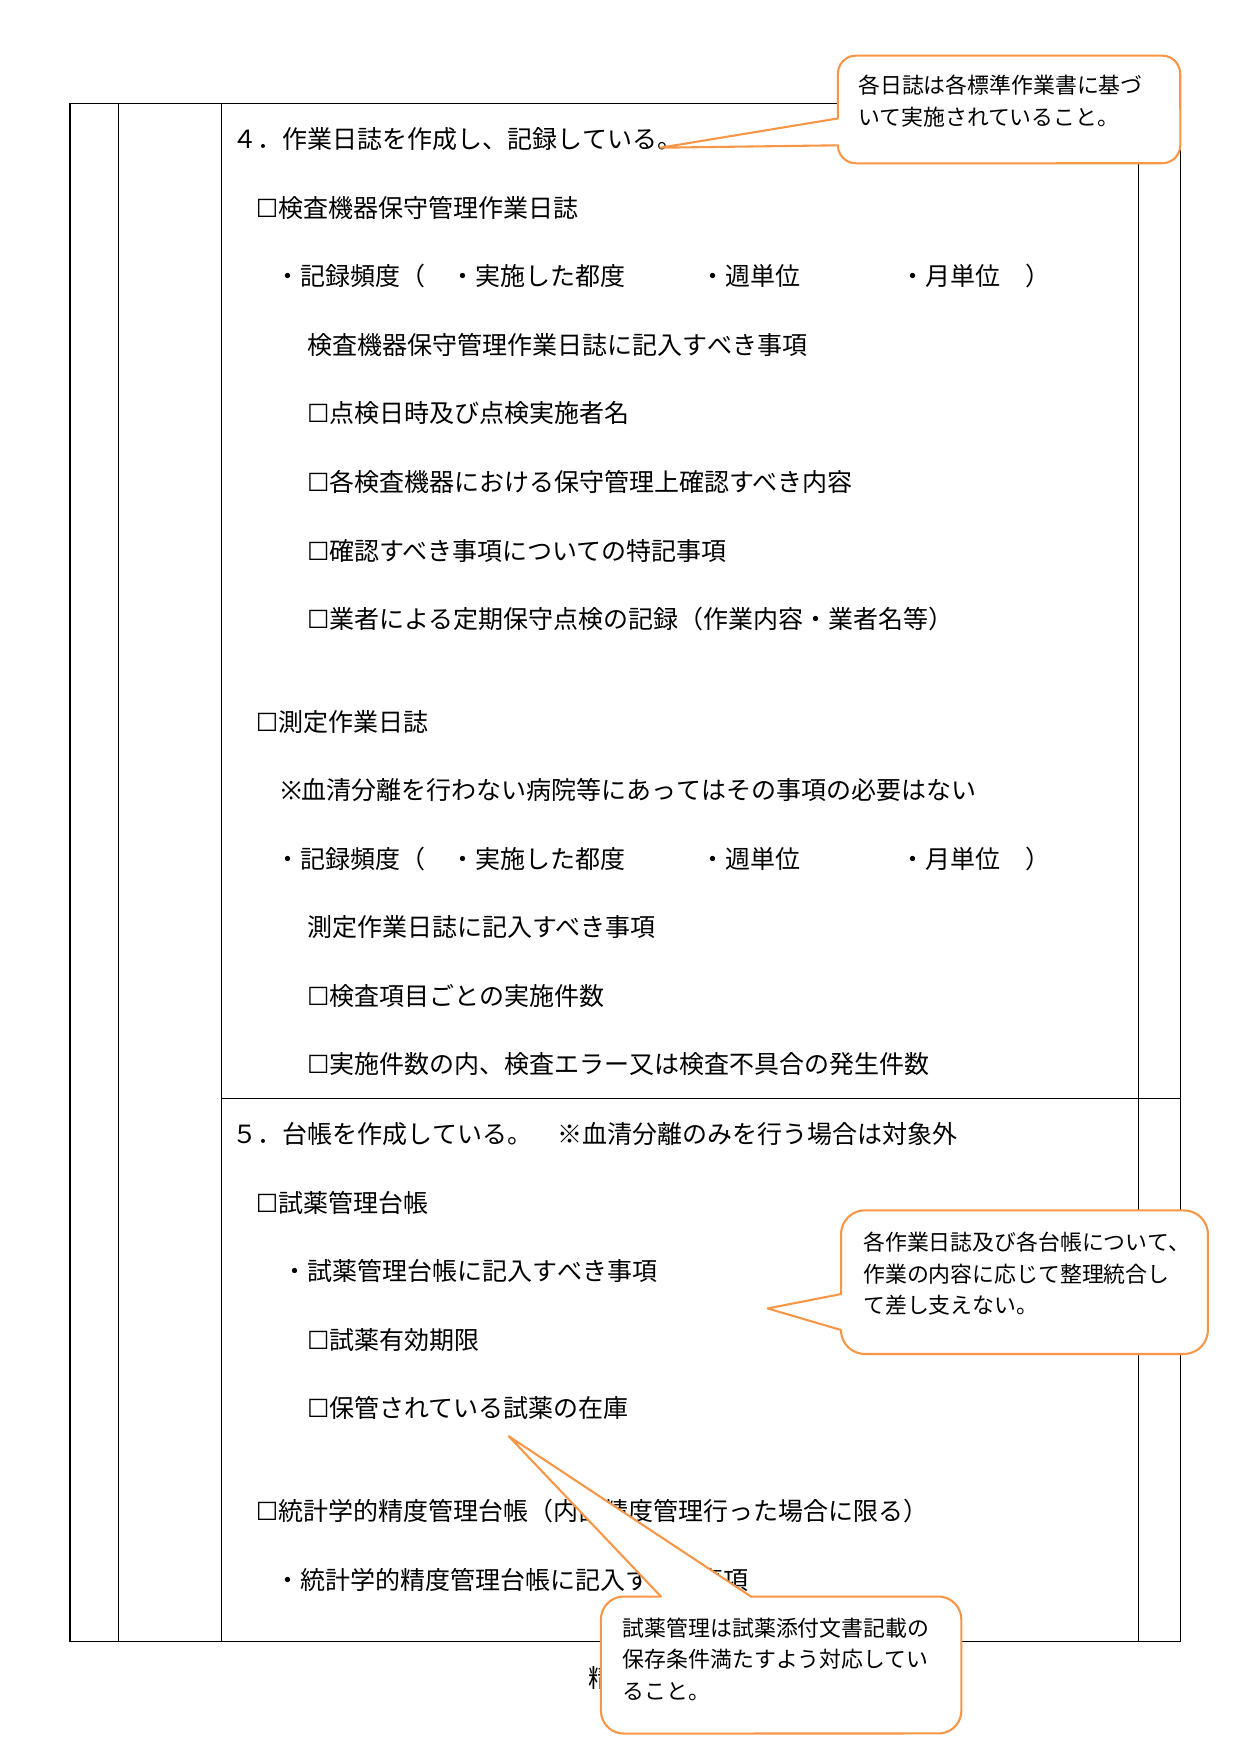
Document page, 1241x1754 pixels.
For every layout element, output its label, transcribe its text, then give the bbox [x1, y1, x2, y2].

table_cell [119, 104, 221, 1641]
table_cell [71, 104, 118, 1641]
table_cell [222, 1099, 1138, 1641]
table_cell ４．作業日誌を作成し、記録している。 検査機器保守管理作業日誌 ・記録頻度（ ・実施した都度 ・週単位 ・月単位 ） 検査機器保守管理作業日誌に記入すべき事項 点検日時及び点検実施者名 各検査機器における保守管理上確認すべき内容 確認すべき事項についての特記事項 業者による定期保守点検の記録（作業内容・業者名等） 測定作業日誌 ※血清分離を行わない病院等にあってはその事項の必要はない ・記録頻度（ ・実施した都度 ・週単位 ・月単位 ） 測定作業日誌に記入すべき事項 検査項目ごとの実施件数 実施件数の内、検査エラー又は検査不具合の発生件数 [222, 104, 1138, 1097]
table_cell [1139, 155, 1180, 1097]
table_cell [1139, 1356, 1180, 1641]
table_cell [1139, 1099, 1180, 1209]
